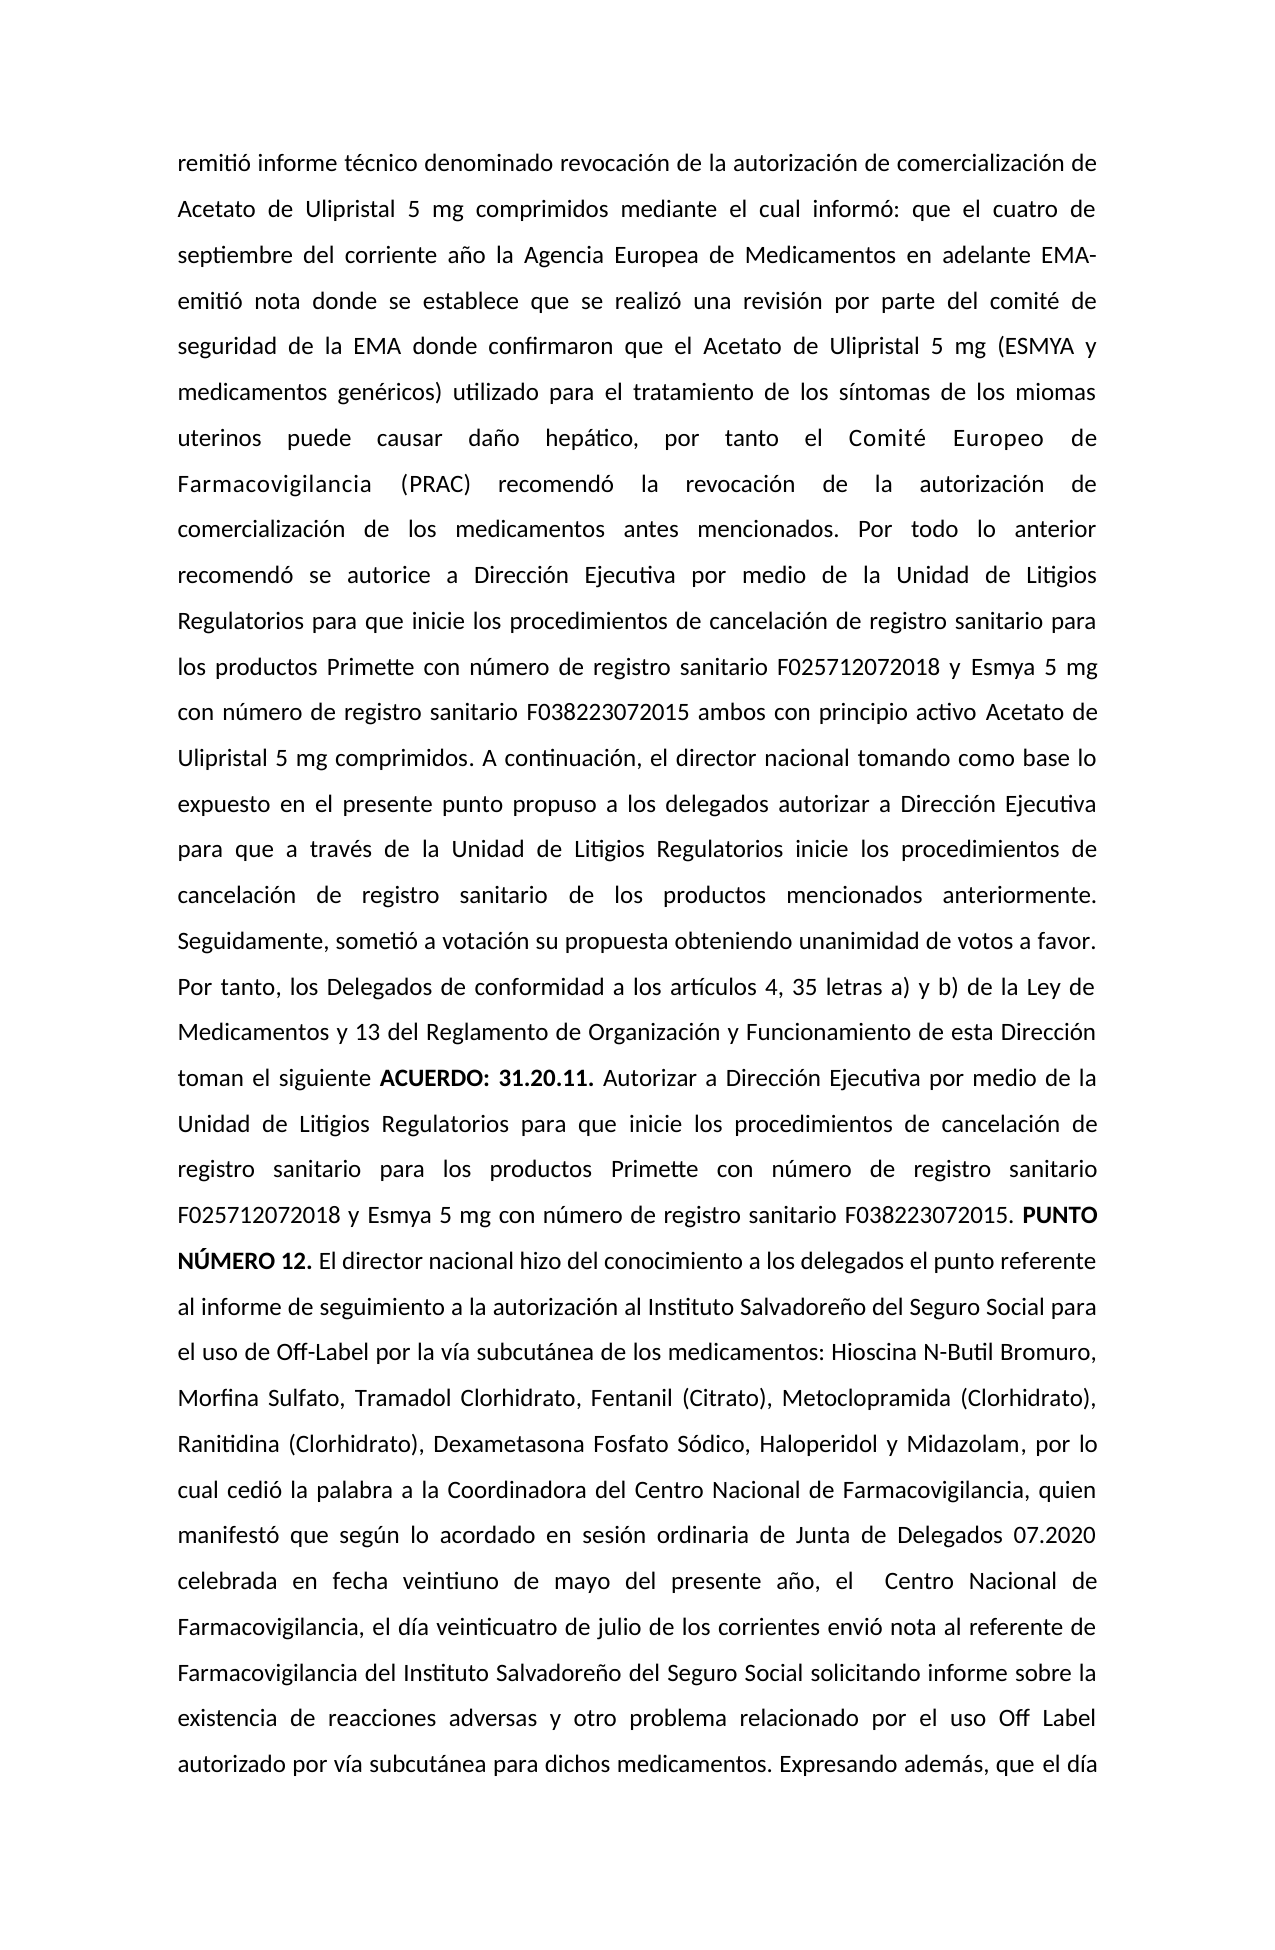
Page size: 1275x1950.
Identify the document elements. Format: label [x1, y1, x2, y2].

text [177, 148, 1098, 1779]
